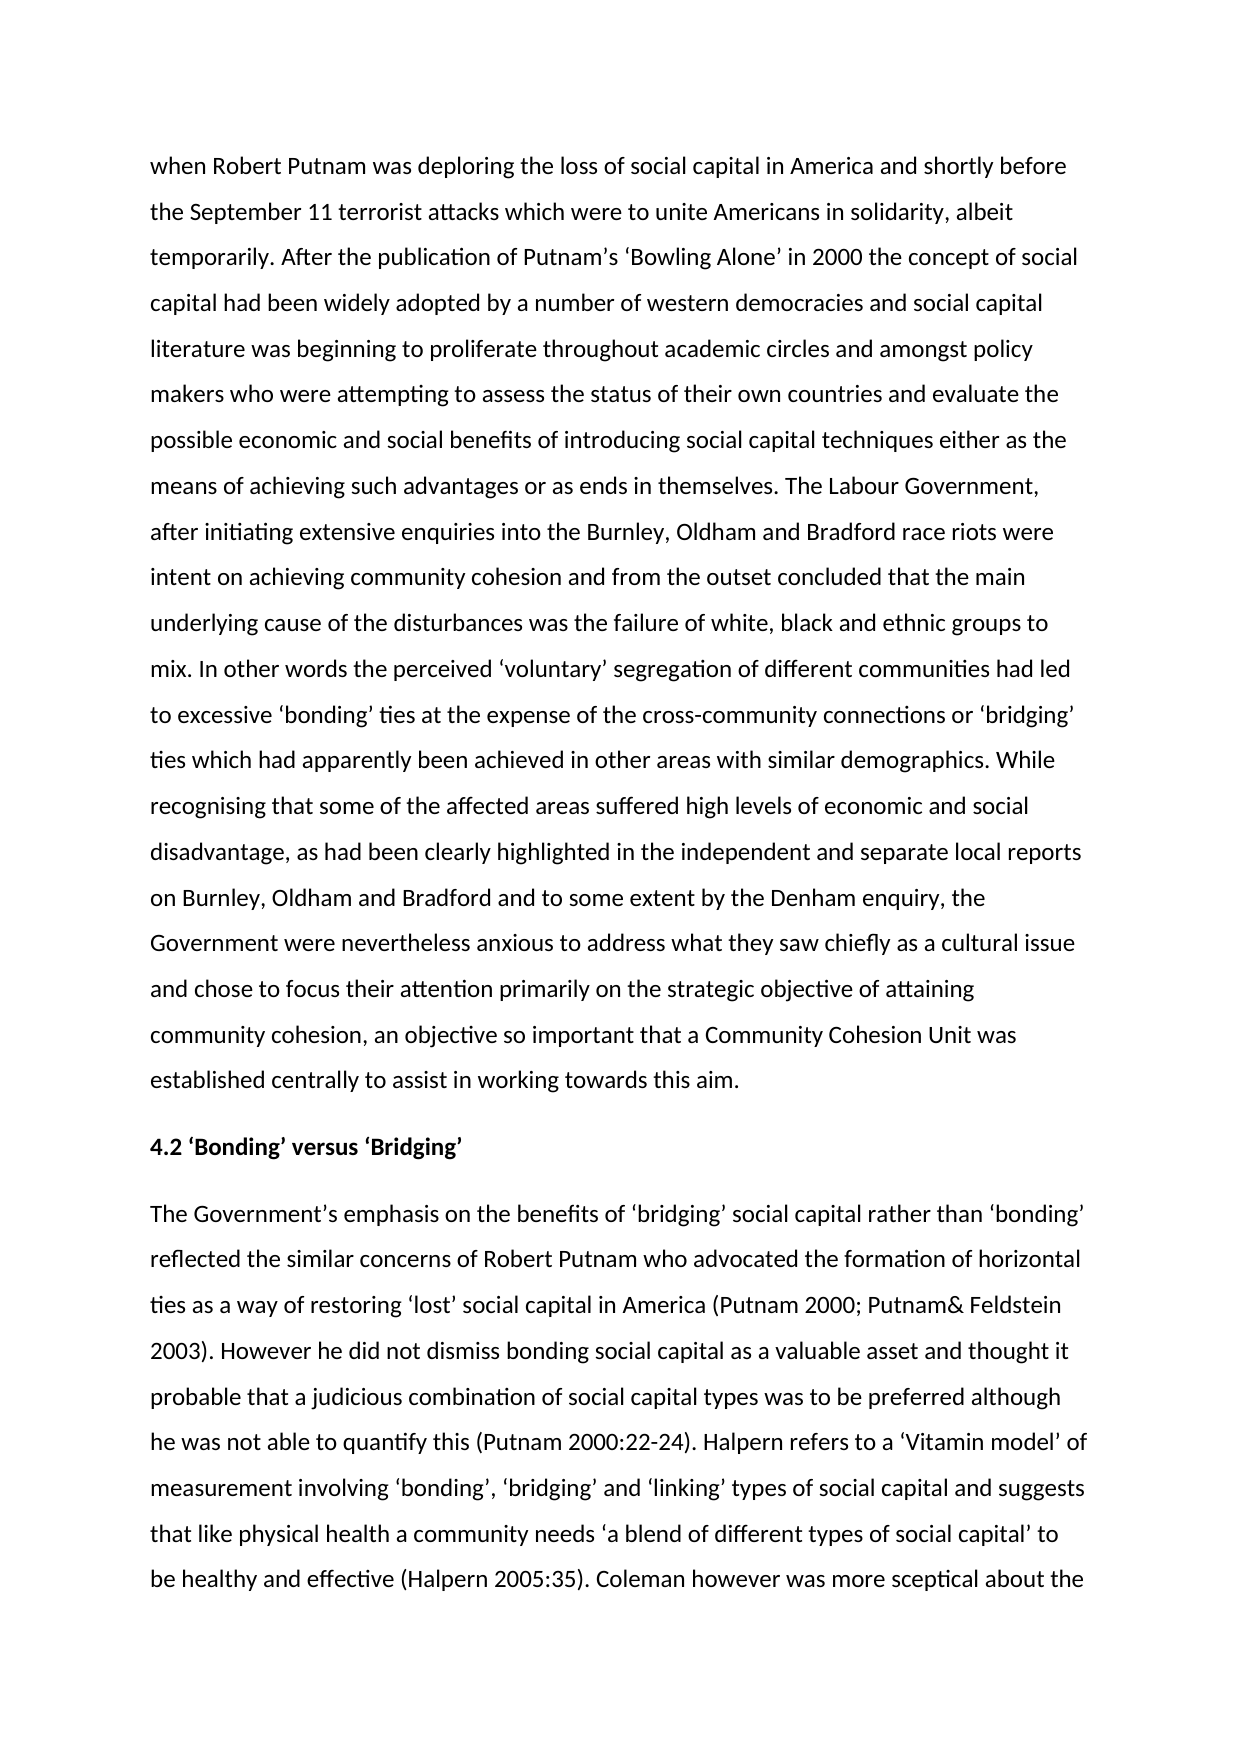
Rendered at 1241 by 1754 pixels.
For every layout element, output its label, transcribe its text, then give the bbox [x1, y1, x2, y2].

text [150, 1198, 1090, 1594]
text 4.2 ‘Bonding’ versus ‘Bridging’ [150, 1131, 1090, 1162]
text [150, 150, 1090, 1095]
